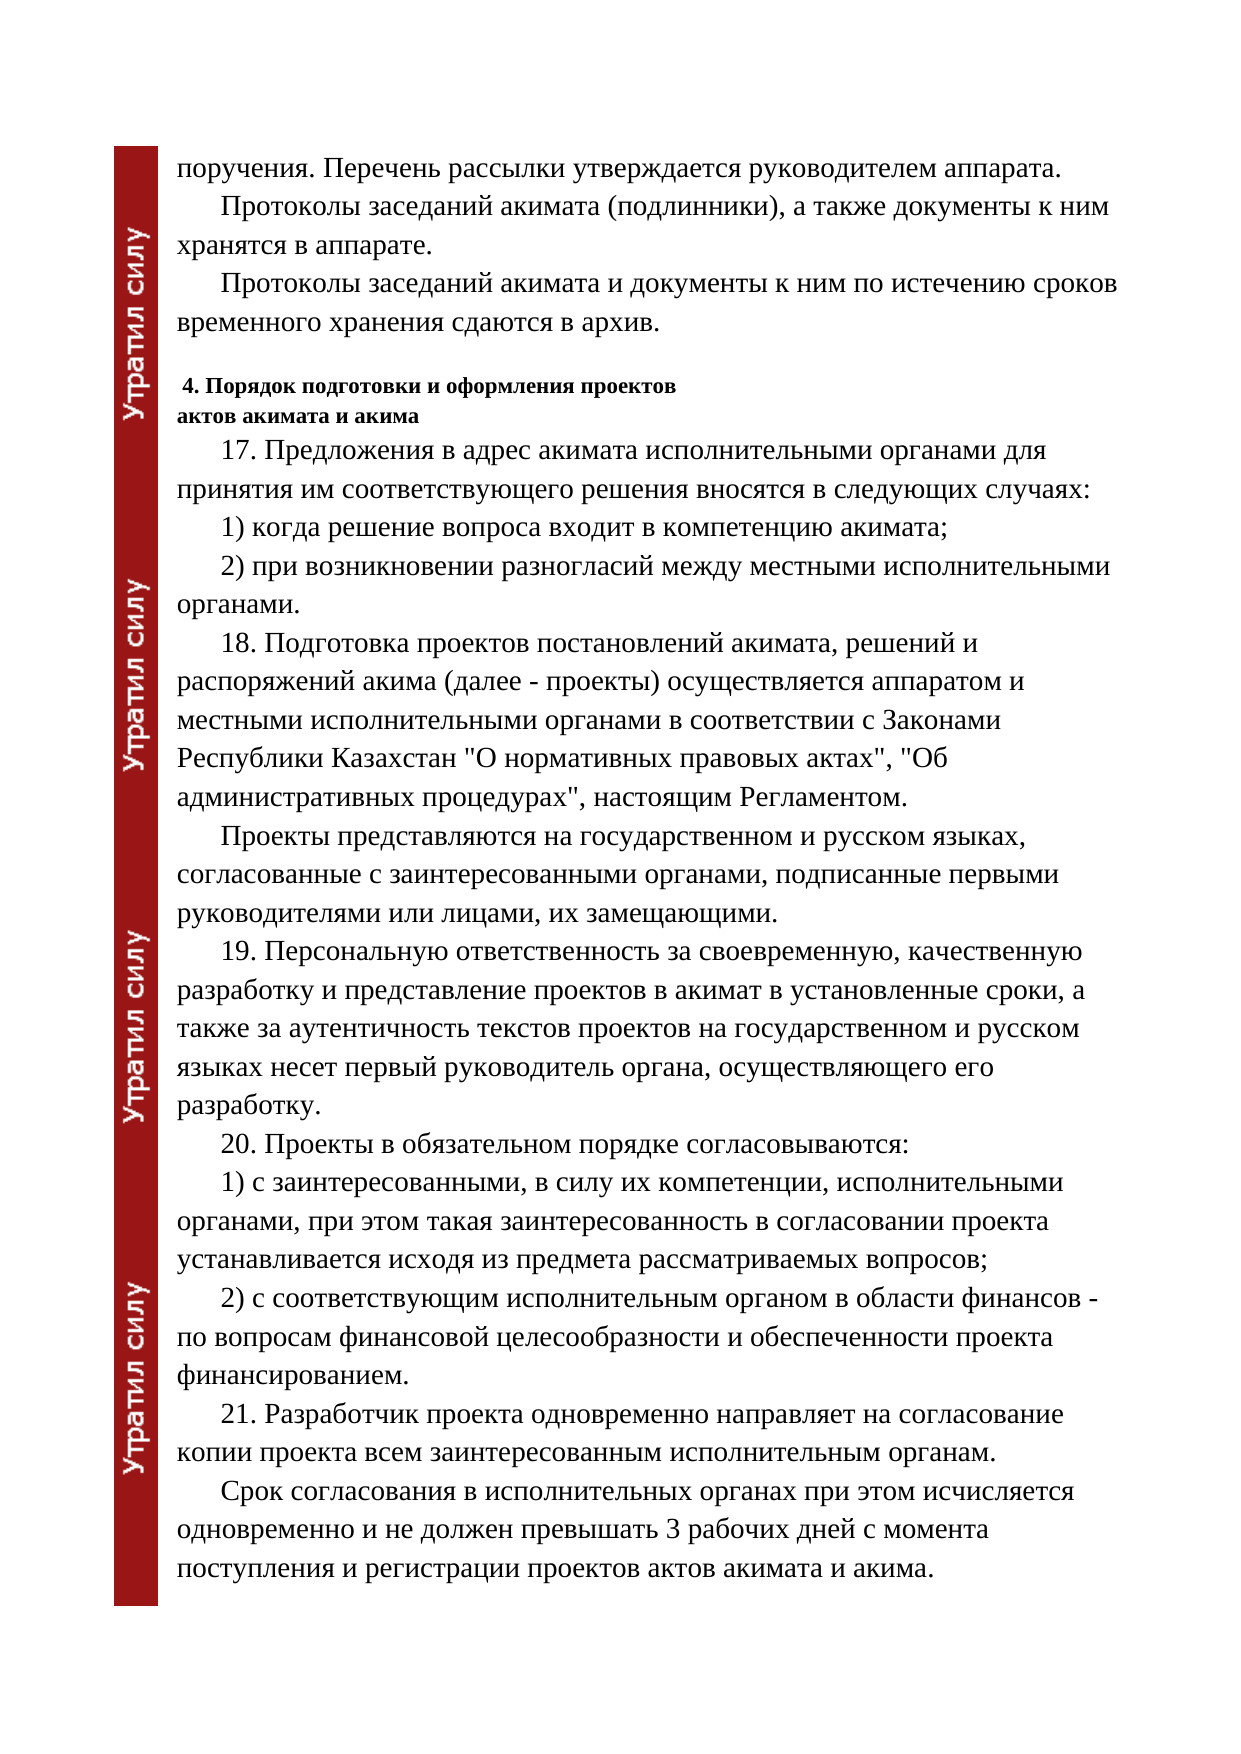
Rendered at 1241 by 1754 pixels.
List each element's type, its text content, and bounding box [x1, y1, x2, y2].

picture [114, 1583, 158, 1606]
picture [114, 428, 158, 432]
picture [114, 368, 158, 372]
text 4. Порядок подготовки и оформления проектов актов акимата и акима [112, 372, 1128, 428]
picture [114, 146, 158, 150]
